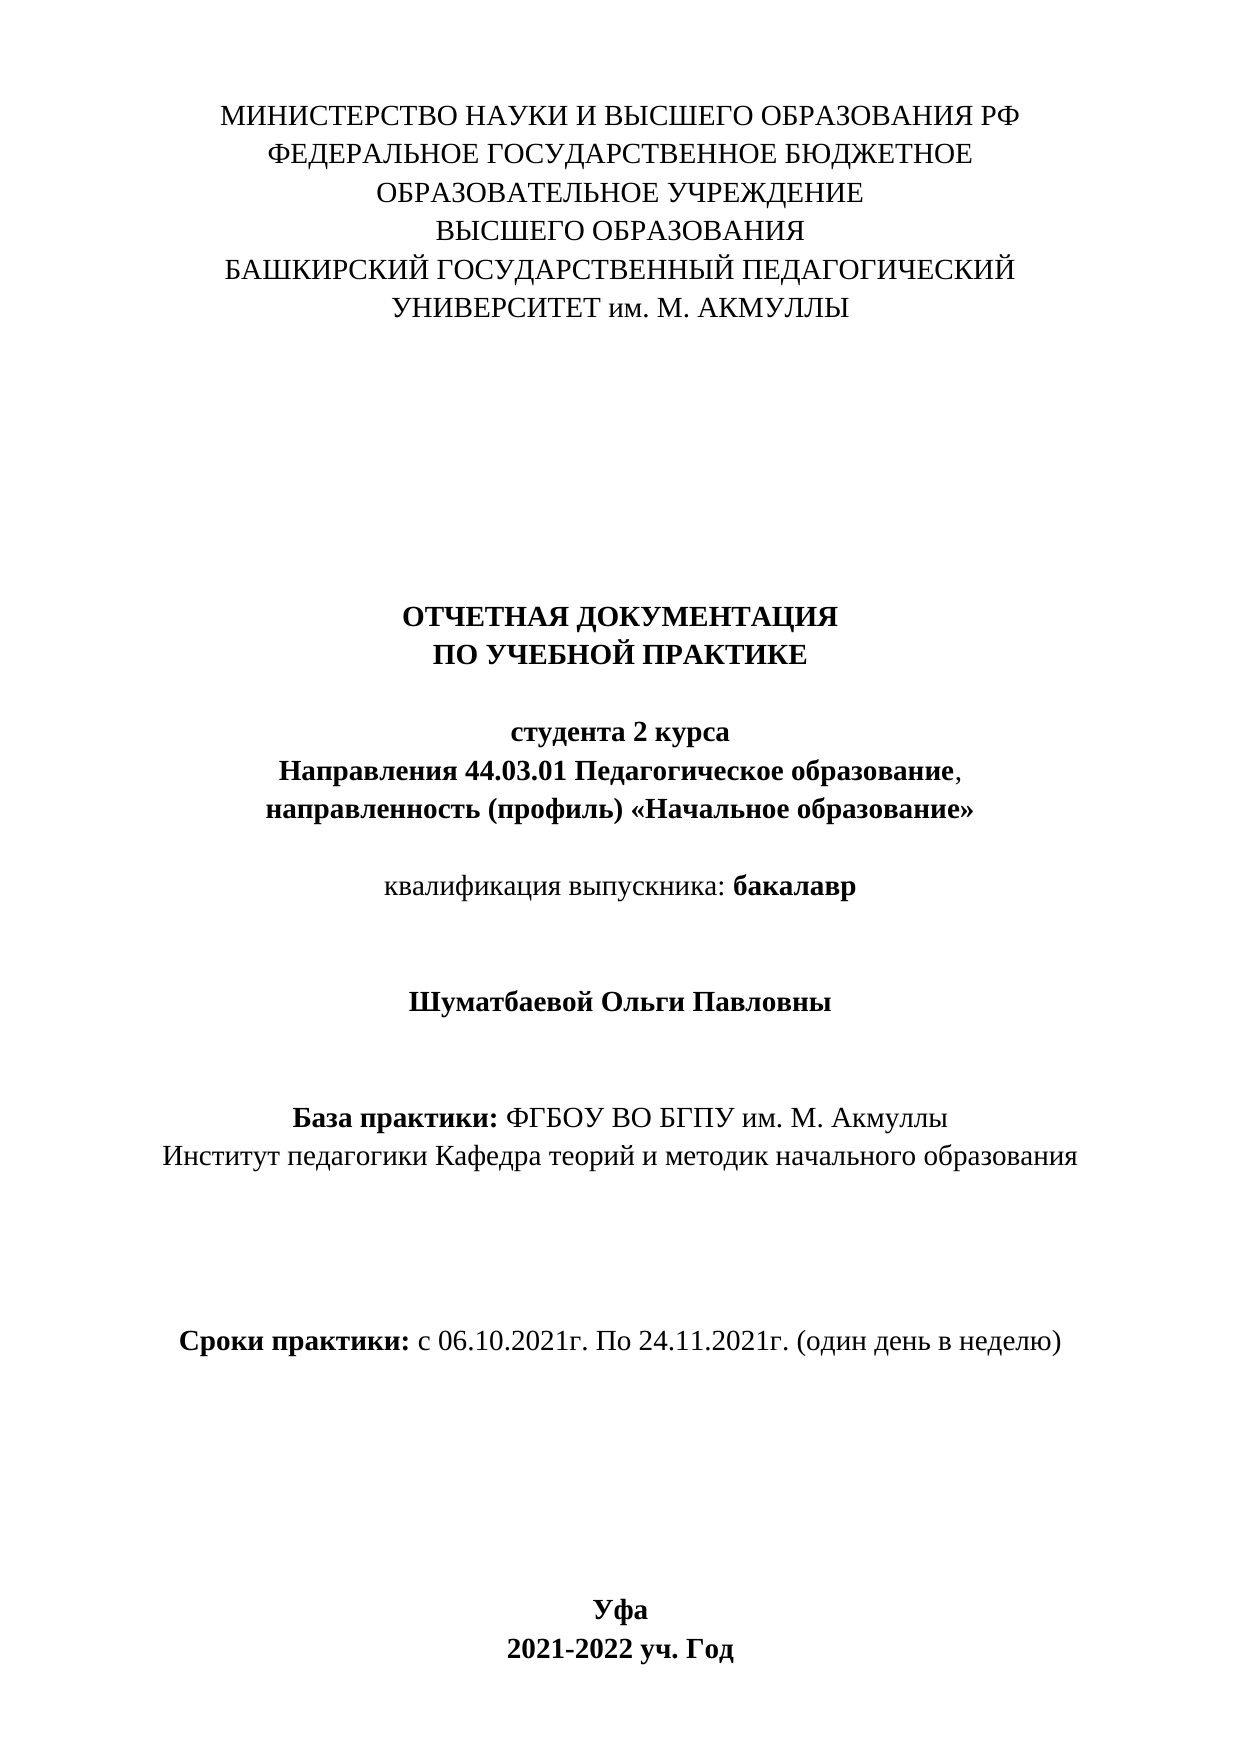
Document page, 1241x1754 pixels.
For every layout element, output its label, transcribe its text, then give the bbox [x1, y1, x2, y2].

text студента 2 курса [59, 714, 1181, 748]
text ОТЧЕТНАЯ ДОКУМЕНТАЦИЯ [59, 599, 1181, 632]
text ОБРАЗОВАТЕЛЬНОЕ УЧРЕЖДЕНИЕ [59, 175, 1181, 208]
text квалификация выпускника: бакалавр [59, 868, 1181, 902]
text Сроки практики: с 06.10.2021г. По 24.11.2021г. (один день в неделю) [59, 1323, 1181, 1356]
text направленность (профиль) «Начальное образование» [59, 791, 1181, 825]
text ВЫСШЕГО ОБРАЗОВАНИЯ [59, 213, 1181, 247]
text ПО УЧЕБНОЙ ПРАКТИКЕ [59, 637, 1181, 671]
text Шуматбаевой Ольги Павловны [59, 984, 1181, 1018]
text МИНИСТЕРСТВО НАУКИ И ВЫСШЕГО ОБРАЗОВАНИЯ РФ [59, 98, 1181, 131]
text УНИВЕРСИТЕТ им. М. АКМУЛЛЫ [59, 290, 1181, 324]
text Институт педагогики Кафедра теорий и методик начального образования [59, 1138, 1181, 1172]
text ФЕДЕРАЛЬНОЕ ГОСУДАРСТВЕННОЕ БЮДЖЕТНОЕ [59, 136, 1181, 170]
text База практики: ФГБОУ ВО БГПУ им. М. Акмуллы [59, 1100, 1181, 1133]
text Уфа [59, 1592, 1181, 1626]
text БАШКИРСКИЙ ГОСУДАРСТВЕННЫЙ ПЕДАГОГИЧЕСКИЙ [59, 252, 1181, 285]
text 2021-2022 уч. Год [59, 1631, 1181, 1664]
text Направления 44.03.01 Педагогическое образование, [59, 753, 1181, 786]
